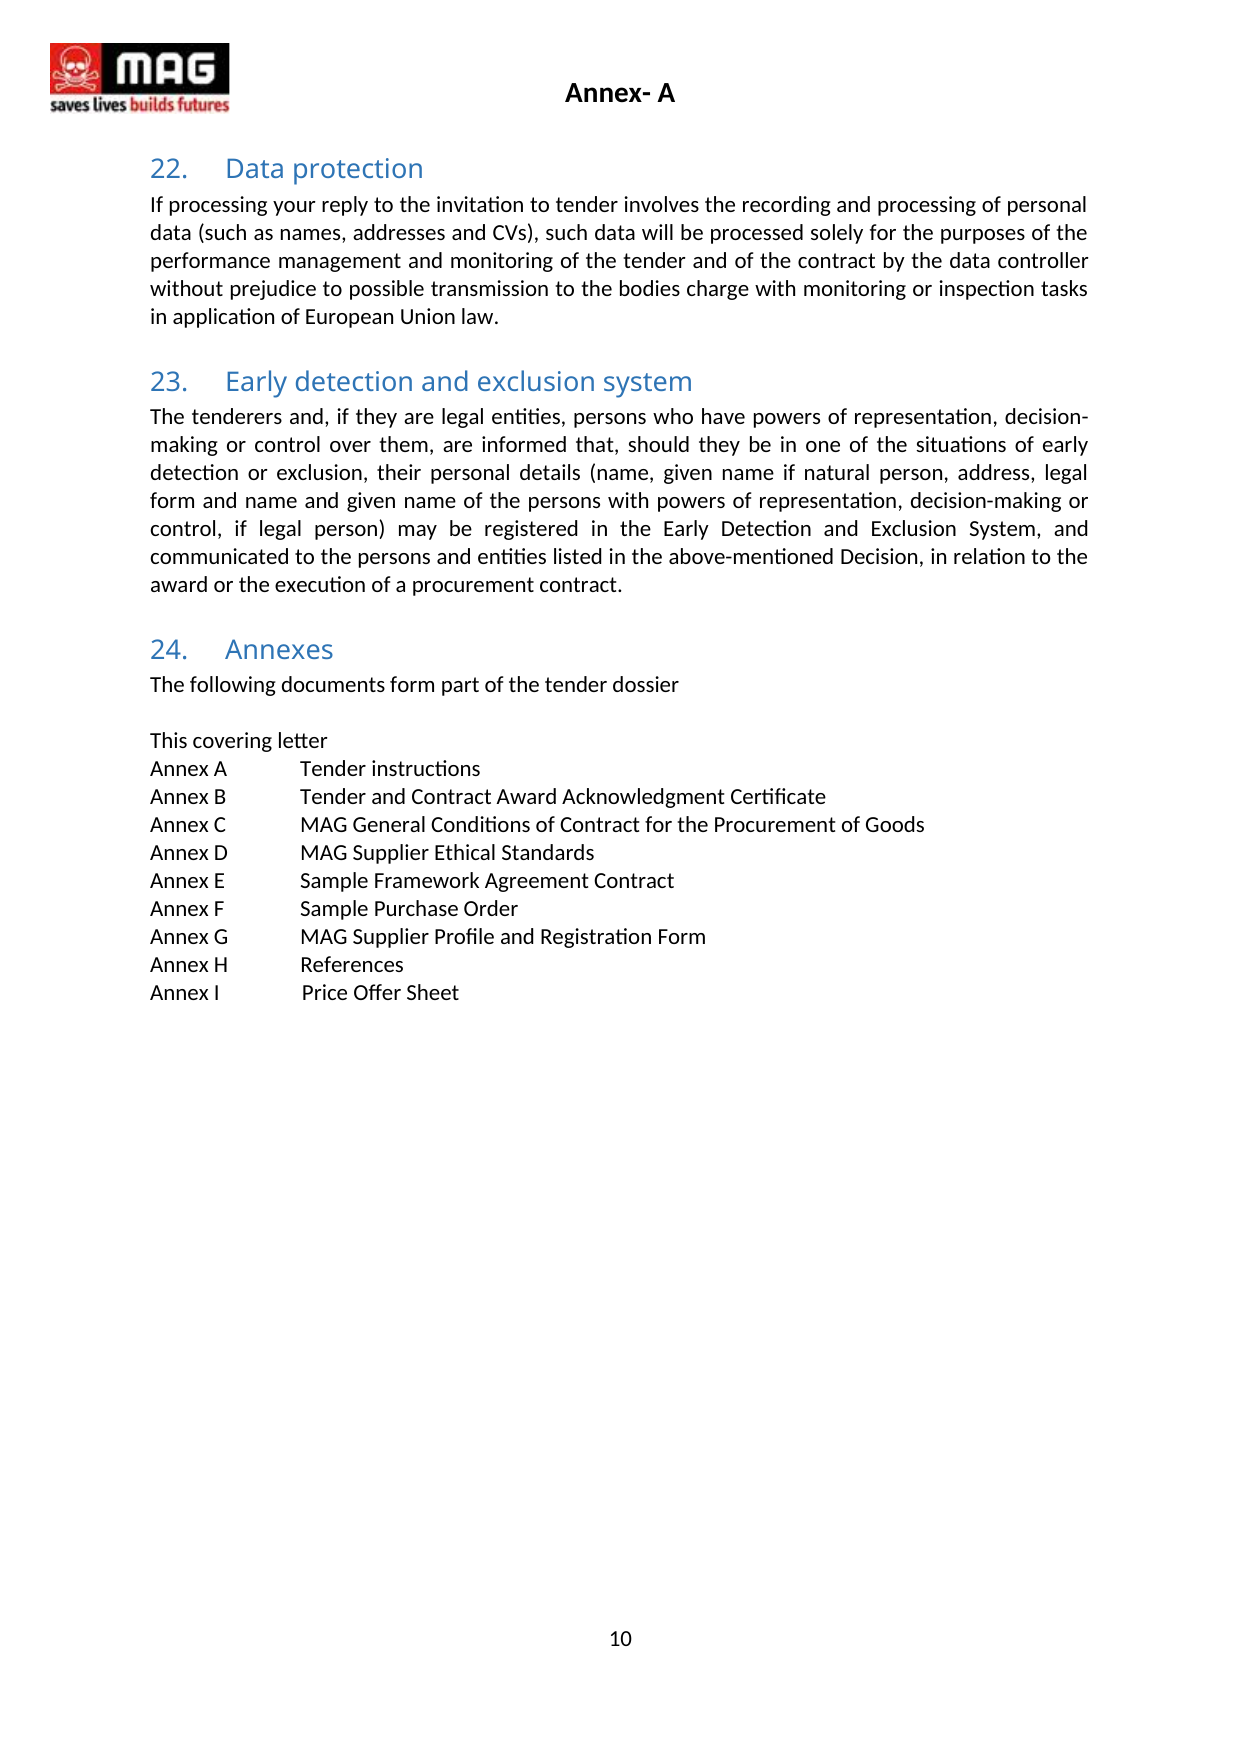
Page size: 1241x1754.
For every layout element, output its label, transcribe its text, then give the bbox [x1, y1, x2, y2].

subtitle Early detection and exclusion system [150, 362, 1090, 399]
subtitle Annexes [150, 630, 1090, 667]
text Annex B Tender and Contract Award Acknowledgment Certificate [150, 782, 1090, 810]
text The tenderers and, if they are legal entities, persons who have powers of representation, decision-making or control over them, are informed that, should they be in one of the situations of early detection or exclusion, their personal details (name, given name if natural person, address, legal form and name and given name of the persons with powers of representation, decision-making or control, if legal person) may be registered in the Early Detection and Exclusion System, and communicated to the persons and entities listed in the above-mentioned Decision, in relation to the award or the execution of a procurement contract. [150, 402, 1090, 598]
text This covering letter [150, 726, 1090, 754]
text Annex E Sample Framework Agreement Contract [150, 866, 1090, 894]
subtitle Data protection [150, 150, 1090, 187]
text If processing your reply to the invitation to tender involves the recording and processing of personal data (such as names, addresses and CVs), such data will be processed solely for the purposes of the performance management and monitoring of the tender and of the contract by the data controller without prejudice to possible transmission to the bodies charge with monitoring or inspection tasks in application of European Union law. [150, 190, 1090, 330]
text Annex C MAG General Conditions of Contract for the Procurement of Goods [150, 810, 1090, 838]
text Annex F Sample Purchase Order [150, 894, 1090, 922]
text Annex A Tender instructions [150, 754, 1090, 782]
text The following documents form part of the tender dossier [150, 670, 1090, 698]
picture [50, 43, 230, 114]
text Annex G MAG Supplier Profile and Registration Form [150, 922, 1090, 950]
text Annex I Price Offer Sheet [150, 978, 1090, 1006]
text Annex H References [150, 950, 1090, 978]
text Annex D MAG Supplier Ethical Standards [150, 838, 1090, 866]
